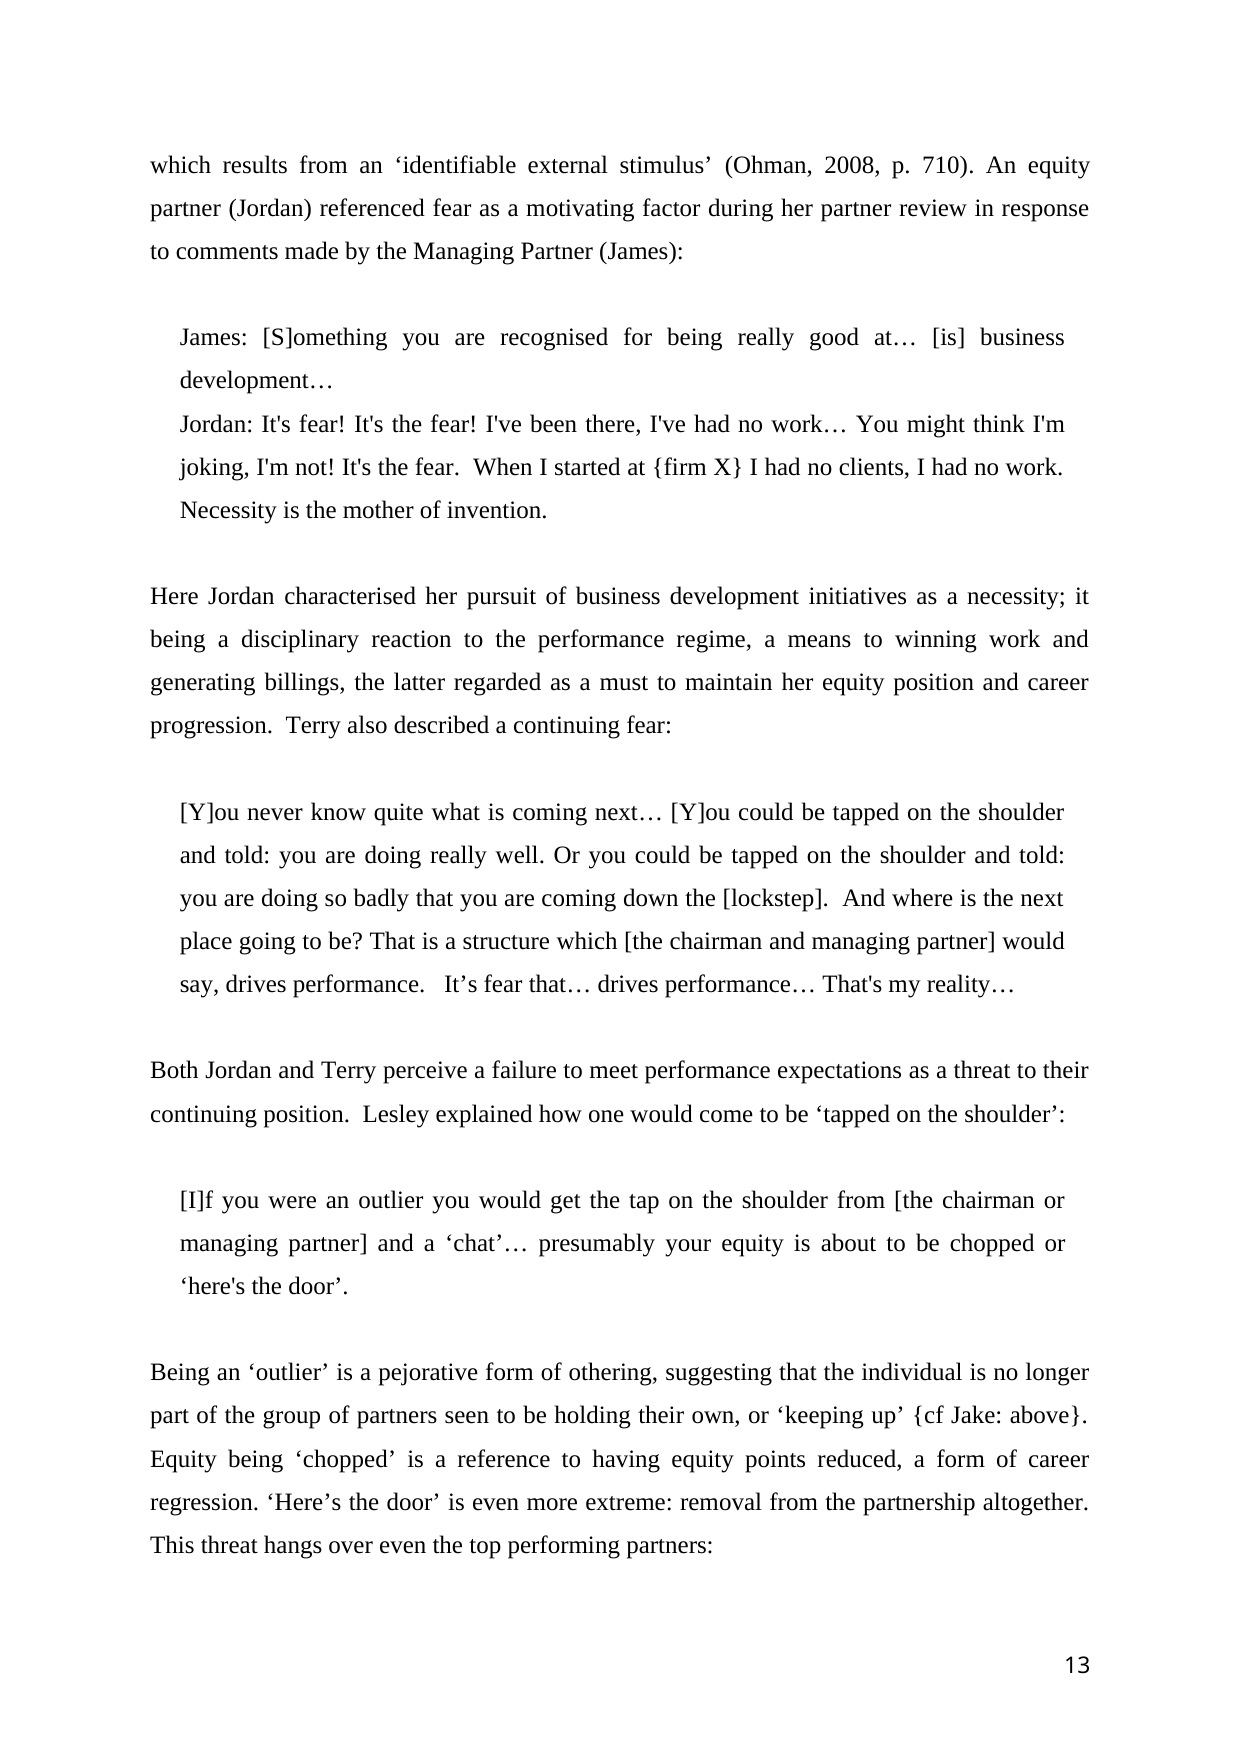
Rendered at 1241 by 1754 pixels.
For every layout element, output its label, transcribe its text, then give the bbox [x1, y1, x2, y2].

text Jordan: It's fear! It's the fear! I've been there, I've had no work… You might think I'm joking, I'm not! It's the fear. When I started at {firm X} I had no clients, I had no work. Necessity is the mother of invention. [179, 409, 1066, 524]
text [150, 150, 1090, 265]
text James: [S]omething you are recognised for being really good at… [is] business development… [179, 322, 1066, 394]
text [Y]ou never know quite what is coming next… [Y]ou could be tapped on the shoulder and told: you are doing really well. Or you could be tapped on the shoulder and told: you are doing so badly that you are coming down the [lockstep]. And where is the next place going to be? That is a structure which [the chairman and managing partner] would say, drives performance. It’s fear that… drives performance… That's my reality… [179, 797, 1066, 998]
text [I]f you were an outlier you would get the tap on the shoulder from [the chairman or managing partner] and a ‘chat’… presumably your equity is about to be chopped or ‘here's the door’. [179, 1185, 1066, 1300]
text Both Jordan and Terry perceive a failure to meet performance expectations as a threat to their continuing position. Lesley explained how one would come to be ‘tapped on the shoulder’: [150, 1056, 1090, 1127]
text Being an ‘outlier’ is a pejorative form of othering, suggesting that the individual is no longer part of the group of partners seen to be holding their own, or ‘keeping up’ {cf Jake: above}. Equity being ‘chopped’ is a reference to having equity points reduced, a form of career regression. ‘Here’s the door’ is even more extreme: removal from the partnership altogether. This threat hangs over even the top performing partners: [150, 1357, 1090, 1559]
text Here Jordan characterised her pursuit of business development initiatives as a necessity; it being a disciplinary reaction to the performance regime, a means to winning work and generating billings, the latter regarded as a must to maintain her equity position and career progression. Terry also described a continuing fear: [150, 581, 1090, 739]
